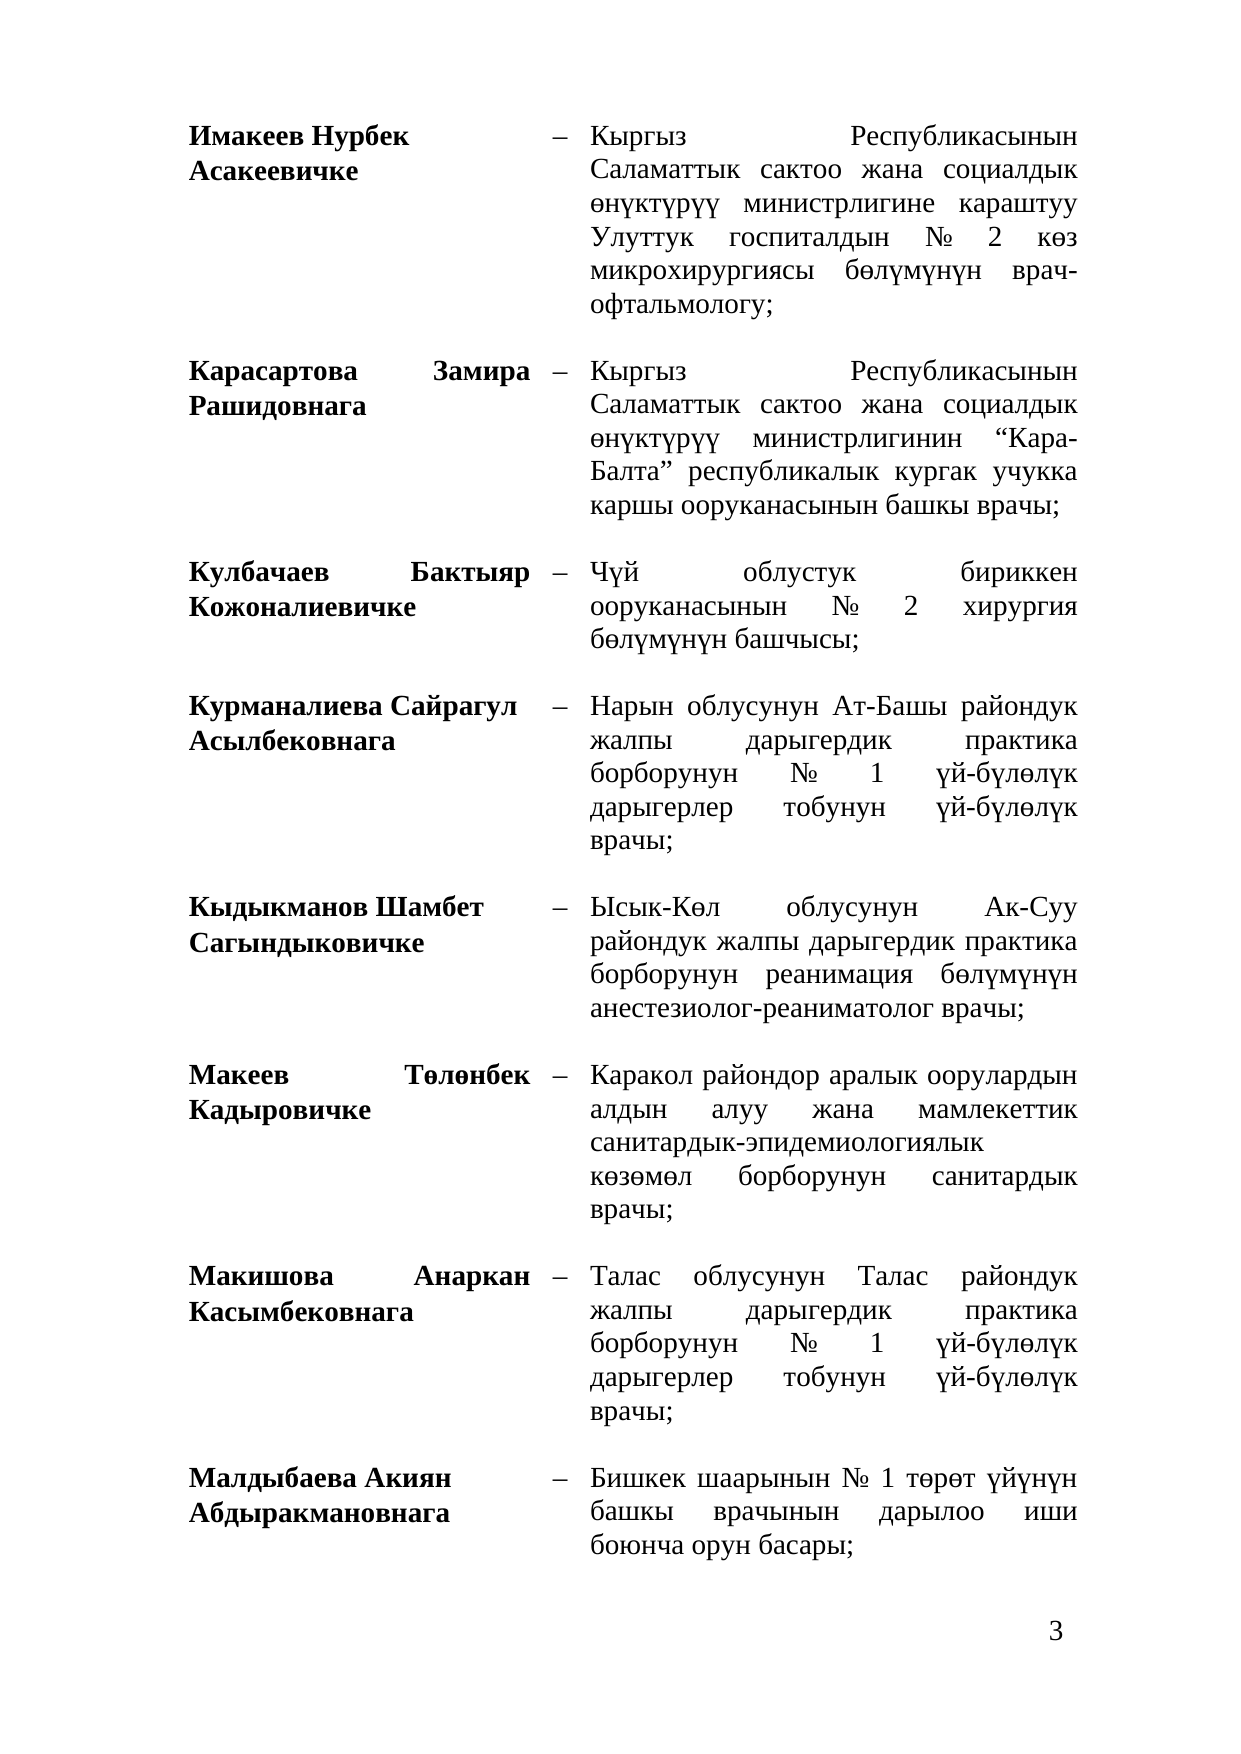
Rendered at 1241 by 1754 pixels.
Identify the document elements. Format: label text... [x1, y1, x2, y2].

table_cell Бишкек шаарынын № 1 төрөт үйүнүн башкы врачынын дарылоо иши боюнча орун басары; [579, 1460, 1089, 1594]
table_cell Нарын облусунун Ат-Башы райондук жалпы дарыгердик практика борборунун № 1 үй-бүлөлүк дарыгерлер тобунун үй-бүлөлүк врачы; [579, 688, 1089, 889]
table_cell Курманалиева Сайрагул Асылбековнага [177, 688, 541, 889]
table_cell – [541, 1057, 578, 1258]
table_cell – [541, 1259, 578, 1460]
table_cell Кыргыз Республикасынын Саламаттык сактоо жана социалдык өнүктүрүү министрлигине караштуу Улуттук госпиталдын № 2 көз микрохирургиясы бөлүмүнүн врач-офтальмологу; [579, 118, 1089, 353]
table_cell – [541, 554, 578, 688]
table_cell Чүй облустук бириккен ооруканасынын № 2 хирургия бөлүмүнүн башчысы; [579, 554, 1089, 688]
table_cell Имакеев Нурбек Асакеевичке [177, 118, 541, 353]
table_cell Малдыбаева Акиян Абдыракмановнага [177, 1460, 541, 1594]
table_cell – [541, 353, 578, 554]
table_cell Макишова Анаркан Касымбековнага [177, 1259, 541, 1460]
table_cell Макеев Төлөнбек Кадыровичке [177, 1057, 541, 1258]
table_cell Талас облусунун Талас райондук жалпы дарыгердик практика борборунун № 1 үй-бүлөлүк дарыгерлер тобунун үй-бүлөлүк врачы; [579, 1259, 1089, 1460]
table_cell – [541, 118, 578, 353]
table_cell Кыдыкманов Шамбет Сагындыковичке [177, 890, 541, 1057]
table_cell – [541, 1460, 578, 1594]
table_cell Ысык-Көл облусунун Ак-Суу райондук жалпы дарыгердик практика борборунун реанимация бөлүмүнүн анестезиолог-реаниматолог врачы; [579, 890, 1089, 1057]
table_cell – [541, 688, 578, 889]
table_cell Кулбачаев Бактыяр Кожоналиевичке [177, 554, 541, 688]
table_cell – [541, 890, 578, 1057]
table_cell Карасартова Замира Рашидовнага [177, 353, 541, 554]
table_cell Кыргыз Республикасынын Саламаттык сактоо жана социалдык өнүктүрүү министрлигинин “Кара-Балта” республикалык кургак учукка каршы ооруканасынын башкы врачы; [579, 353, 1089, 554]
table_cell Каракол райондор аралык оорулардын алдын алуу жана мамлекеттик санитардык-эпидемиологиялык көзөмөл борборунун санитардык врачы; [579, 1057, 1089, 1258]
